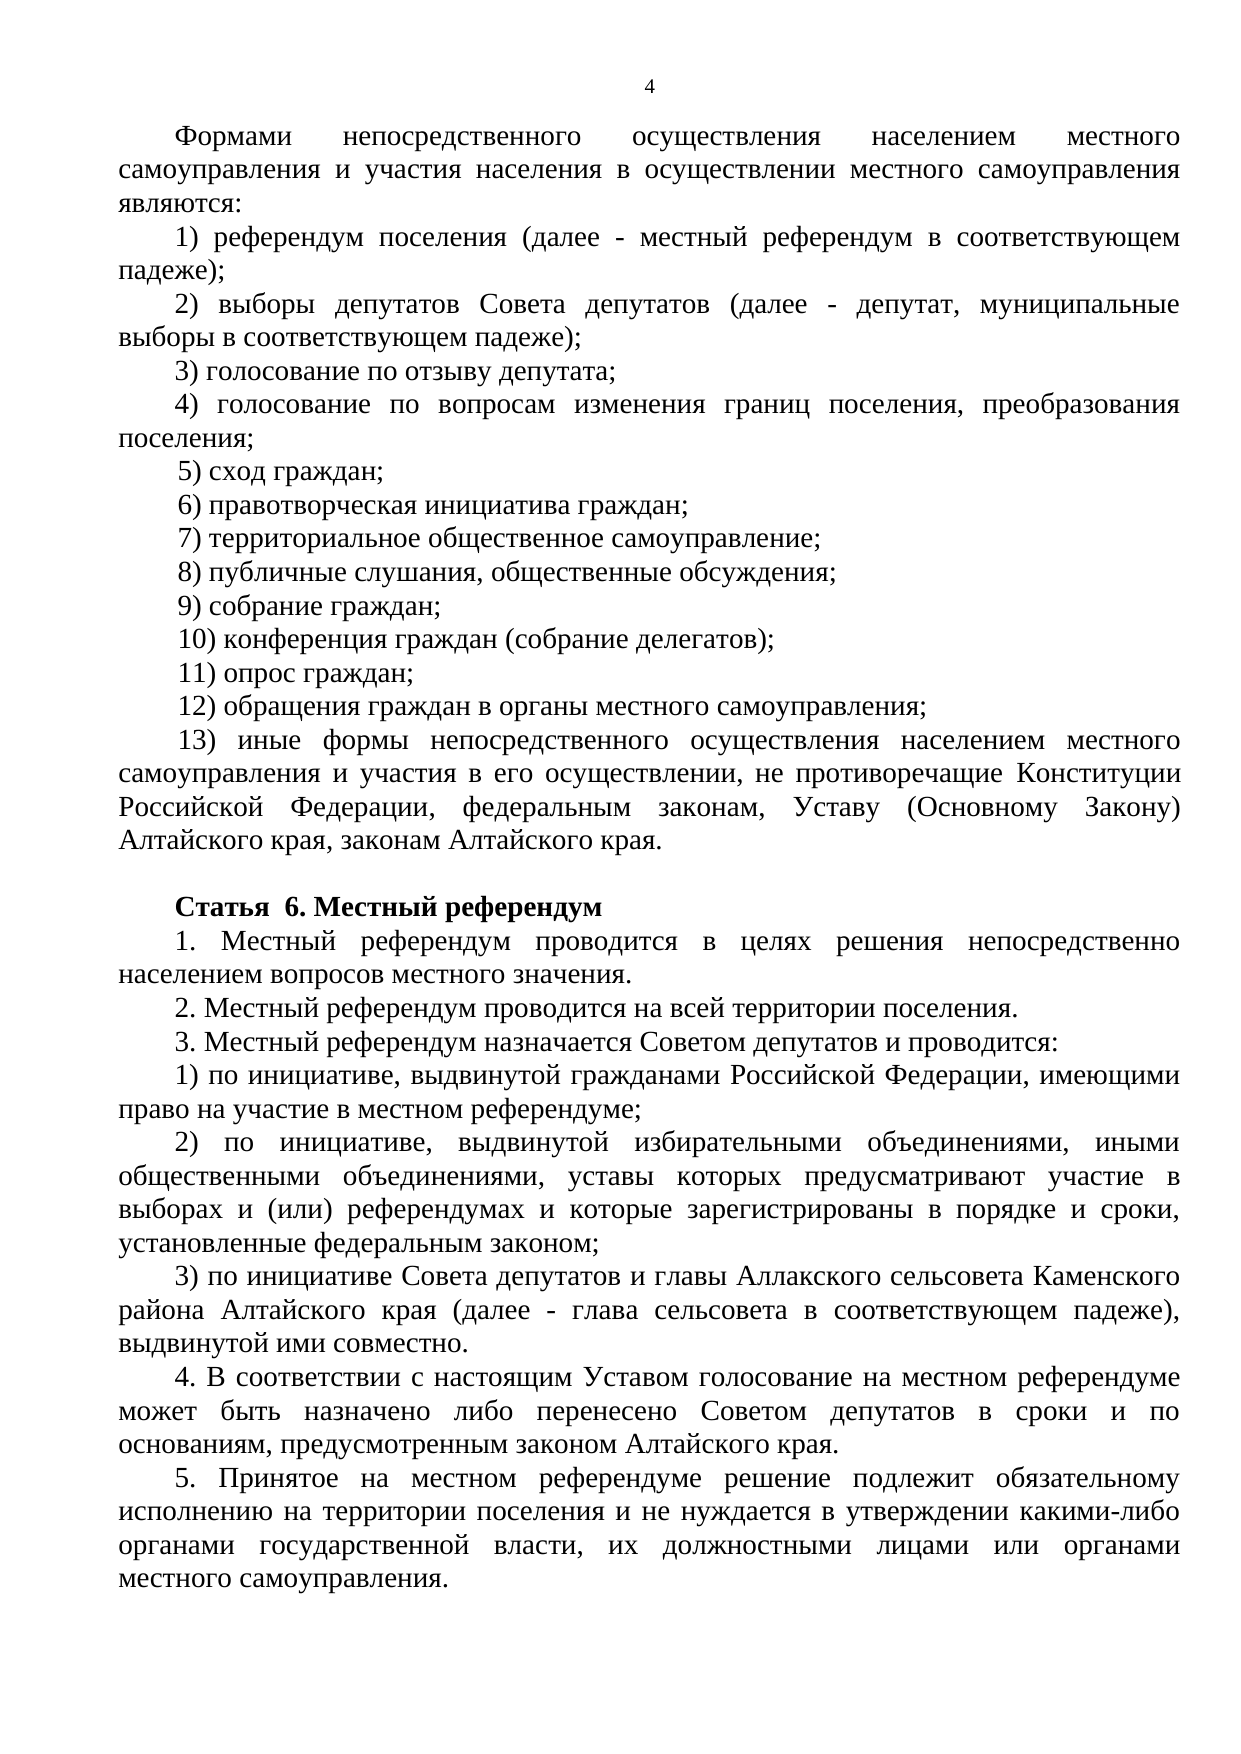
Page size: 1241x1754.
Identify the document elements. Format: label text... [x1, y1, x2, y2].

text 12) обращения граждан в органы местного самоуправления; [118, 688, 1181, 722]
text 7) территориальное общественное самоуправление; [118, 521, 1181, 554]
text 5) сход граждан; [118, 453, 1181, 487]
text 10) конференция граждан (собрание делегатов); [118, 621, 1181, 655]
text 8) публичные слушания, общественные обсуждения; [118, 554, 1181, 588]
text 11) опрос граждан; [118, 655, 1181, 688]
text 3) голосование по отзыву депутата; [118, 353, 1181, 386]
text Формами непосредственного осуществления населением местного самоуправления и участия населения в осуществлении местного самоуправления являются: [118, 118, 1181, 219]
text 4) голосование по вопросам изменения границ поселения, преобразования поселения; [118, 386, 1181, 453]
text 3. Местный референдум назначается Советом депутатов и проводится: [118, 1024, 1181, 1057]
text 9) собрание граждан; [118, 588, 1181, 621]
text 3) по инициативе Совета депутатов и главы Аллакского сельсовета Каменского района Алтайского края (далее - глава сельсовета в соответствующем падеже), выдвинутой ими совместно. [118, 1258, 1181, 1359]
text 1. Местный референдум проводится в целях решения непосредственно населением вопросов местного значения. [118, 923, 1181, 990]
text 5. Принятое на местном референдуме решение подлежит обязательному исполнению на территории поселения и не нуждается в утверждении какими-либо органами государственной власти, их должностными лицами или органами местного самоуправления. [118, 1460, 1181, 1594]
subtitle Статья 6. Местный референдум [118, 889, 1181, 923]
text 2) выборы депутатов Совета депутатов (далее - депутат, муниципальные выборы в соответствующем падеже); [118, 286, 1181, 353]
text 1) референдум поселения (далее - местный референдум в соответствующем падеже); [118, 219, 1181, 286]
text 2. Местный референдум проводится на всей территории поселения. [118, 990, 1181, 1024]
text 4. В соответствии с настоящим Уставом голосование на местном референдуме может быть назначено либо перенесено Советом депутатов в сроки и по основаниям, предусмотренным законом Алтайского края. [118, 1359, 1181, 1460]
text 6) правотворческая инициатива граждан; [118, 487, 1181, 521]
text 1) по инициативе, выдвинутой гражданами Российской Федерации, имеющими право на участие в местном референдуме; [118, 1057, 1181, 1124]
text 2) по инициативе, выдвинутой избирательными объединениями, иными общественными объединениями, уставы которых предусматривают участие в выборах и (или) референдумах и которые зарегистрированы в порядке и сроки, установленные федеральным законом; [118, 1124, 1181, 1258]
text 13) иные формы непосредственного осуществления населением местного самоуправления и участия в его осуществлении, не противоречащие Конституции Российской Федерации, федеральным законам, Уставу (Основному Закону) Алтайского края, законам Алтайского края. [118, 722, 1181, 856]
